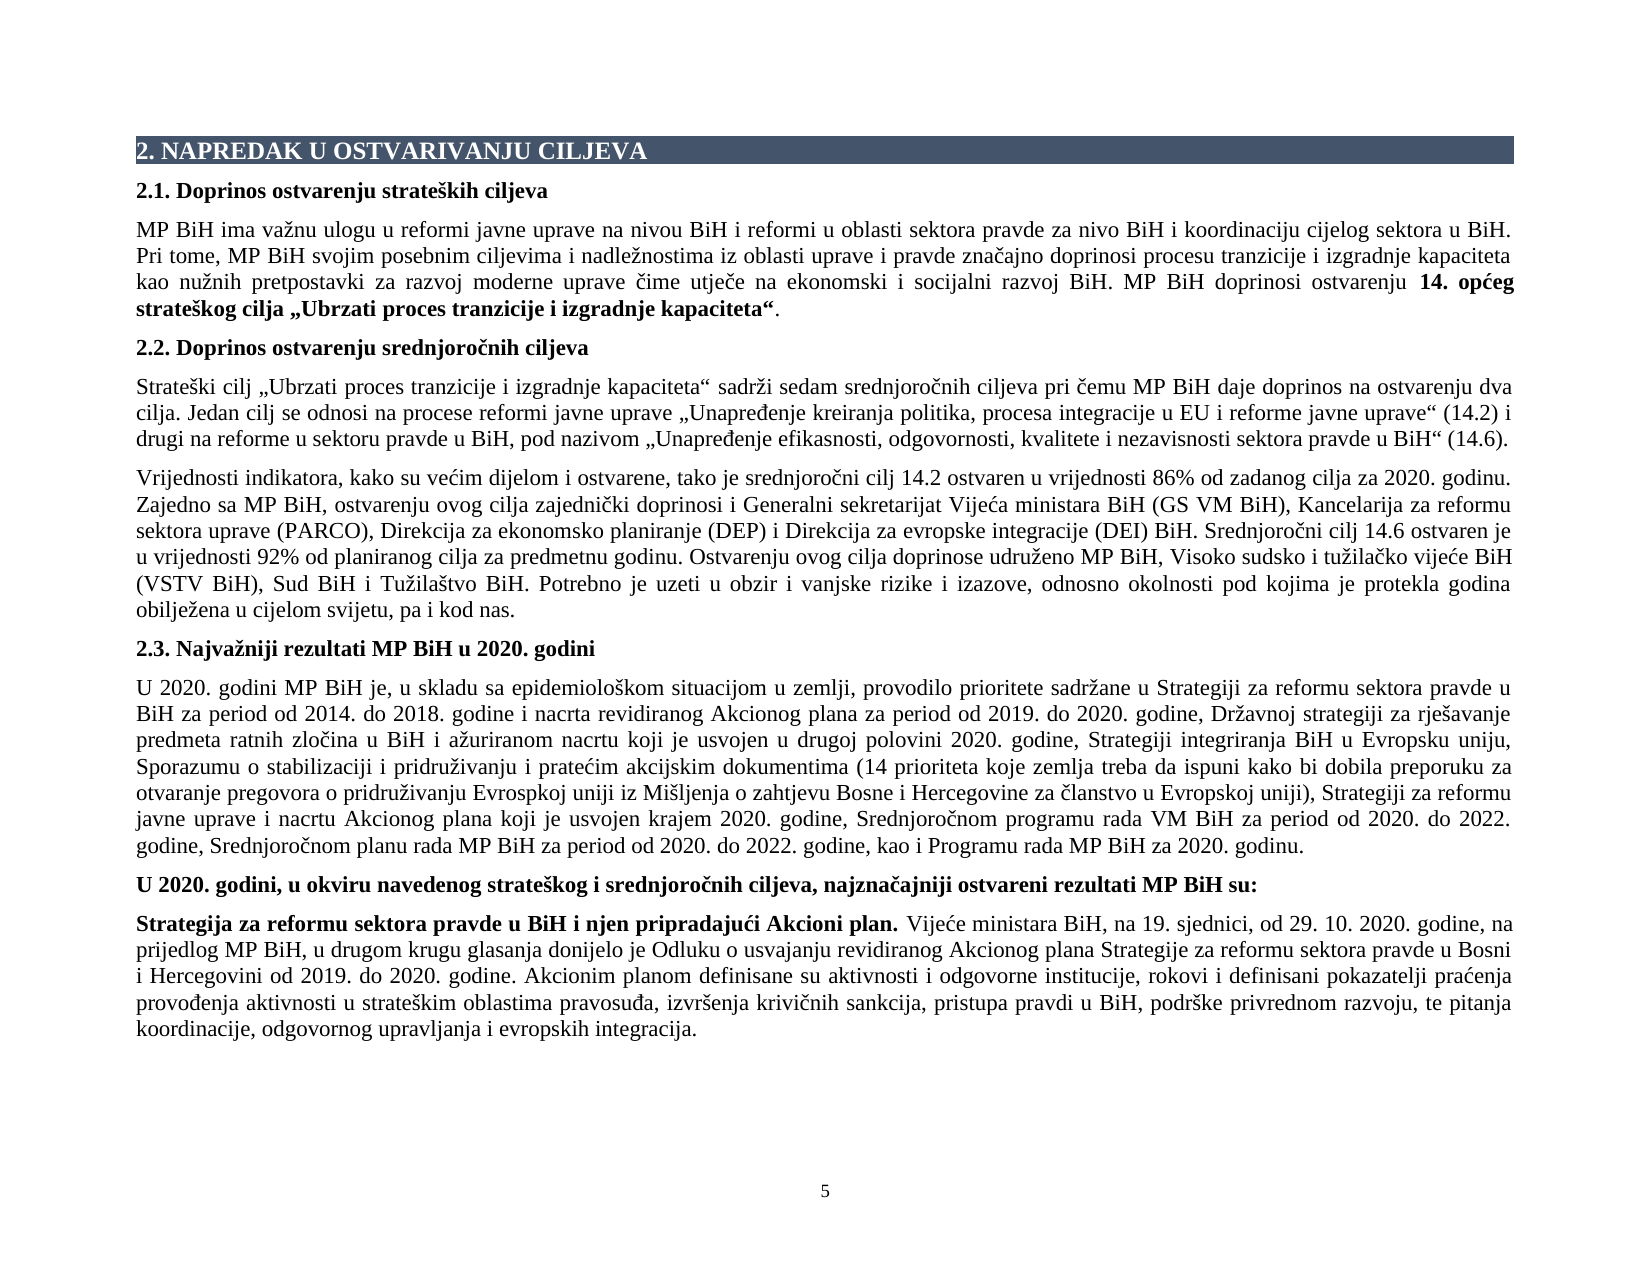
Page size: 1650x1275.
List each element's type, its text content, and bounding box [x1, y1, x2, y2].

text U 2020. godini, u okviru navedenog strateškog i srednjoročnih ciljeva, najznačajniji ostvareni rezultati MP BiH su: [136, 871, 1514, 897]
text 2.1. Doprinos ostvarenju strateških ciljeva [136, 177, 1514, 203]
text U 2020. godini MP BiH je, u skladu sa epidemiološkom situacijom u zemlji, provodilo prioritete sadržane u Strategiji za reformu sektora pravde u BiH za period od 2014. do 2018. godine i nacrta revidiranog Akcionog plana za period od 2019. do 2020. godine, Državnoj strategiji za rješavanje predmeta ratnih zločina u BiH i ažuriranom nacrtu koji je usvojen u drugoj polovini 2020. godine, Strategiji integriranja BiH u Evropsku uniju, Sporazumu o stabilizaciji i pridruživanju i pratećim akcijskim dokumentima (14 prioriteta koje zemlja treba da ispuni kako bi dobila preporuku za otvaranje pregovora o pridruživanju Evrospkoj uniji iz Mišljenja o zahtjevu Bosne i Hercegovine za članstvo u Evropskoj uniji), Strategiji za reformu javne uprave i nacrtu Akcionog plana koji je usvojen krajem 2020. godine, Srednjoročnom programu rada VM BiH za period od 2020. do 2022. godine, Srednjoročnom planu rada MP BiH za period od 2020. do 2022. godine, kao i Programu rada MP BiH za 2020. godinu. [136, 674, 1514, 858]
text 2.2. Doprinos ostvarenju srednjoročnih ciljeva [136, 334, 1514, 360]
text Strateški cilj „Ubrzati proces tranzicije i izgradnje kapaciteta“ sadrži sedam srednjoročnih ciljeva pri čemu MP BiH daje doprinos na ostvarenju dva cilja. Jedan cilj se odnosi na procese reformi javne uprave „Unapređenje kreiranja politika, procesa integracije u EU i reforme javne uprave“ (14.2) i drugi na reforme u sektoru pravde u BiH, pod nazivom „Unapređenje efikasnosti, odgovornosti, kvalitete i nezavisnosti sektora pravde u BiH“ (14.6). [136, 373, 1514, 452]
text 2. NAPREDAK U OSTVARIVANJU CILJEVA [136, 136, 1514, 164]
text 2.3. Najvažniji rezultati MP BiH u 2020. godini [136, 635, 1514, 661]
text Strategija za reformu sektora pravde u BiH i njen pripradajući Akcioni plan. Vijeće ministara BiH, na 19. sjednici, od 29. 10. 2020. godine, na prijedlog MP BiH, u drugom krugu glasanja donijelo je Odluku o usvajanju revidiranog Akcionog plana Strategije za reformu sektora pravde u Bosni i Hercegovini od 2019. do 2020. godine. Akcionim planom definisane su aktivnosti i odgovorne institucije, rokovi i definisani pokazatelji praćenja provođenja aktivnosti u strateškim oblastima pravosuđa, izvršenja krivičnih sankcija, pristupa pravdi u BiH, podrške privrednom razvoju, te pitanja koordinacije, odgovornog upravljanja i evropskih integracija. [136, 909, 1514, 1041]
text Vrijednosti indikatora, kako su većim dijelom i ostvarene, tako je srednjoročni cilj 14.2 ostvaren u vrijednosti 86% od zadanog cilja za 2020. godinu. Zajedno sa MP BiH, ostvarenju ovog cilja zajednički doprinosi i Generalni sekretarijat Vijeća ministara BiH (GS VM BiH), Kancelarija za reformu sektora uprave (PARCO), Direkcija za ekonomsko planiranje (DEP) i Direkcija za evropske integracije (DEI) BiH. Srednjoročni cilj 14.6 ostvaren je u vrijednosti 92% od planiranog cilja za predmetnu godinu. Ostvarenju ovog cilja doprinose udruženo MP BiH, Visoko sudsko i tužilačko vijeće BiH (VSTV BiH), Sud BiH i Tužilaštvo BiH. Potrebno je uzeti u obzir i vanjske rizike i izazove, odnosno okolnosti pod kojima je protekla godina obilježena u cijelom svijetu, pa i kod nas. [136, 464, 1514, 622]
text MP BiH ima važnu ulogu u reformi javne uprave na nivou BiH i reformi u oblasti sektora pravde za nivo BiH i koordinaciju cijelog sektora u BiH. Pri tome, MP BiH svojim posebnim ciljevima i nadležnostima iz oblasti uprave i pravde značajno doprinosi procesu tranzicije i izgradnje kapaciteta kao nužnih pretpostavki za razvoj moderne uprave čime utječe na ekonomski i socijalni razvoj BiH. MP BiH doprinosi ostvarenju 14. općeg strateškog cilja „Ubrzati proces tranzicije i izgradnje kapaciteta“. [136, 216, 1514, 321]
